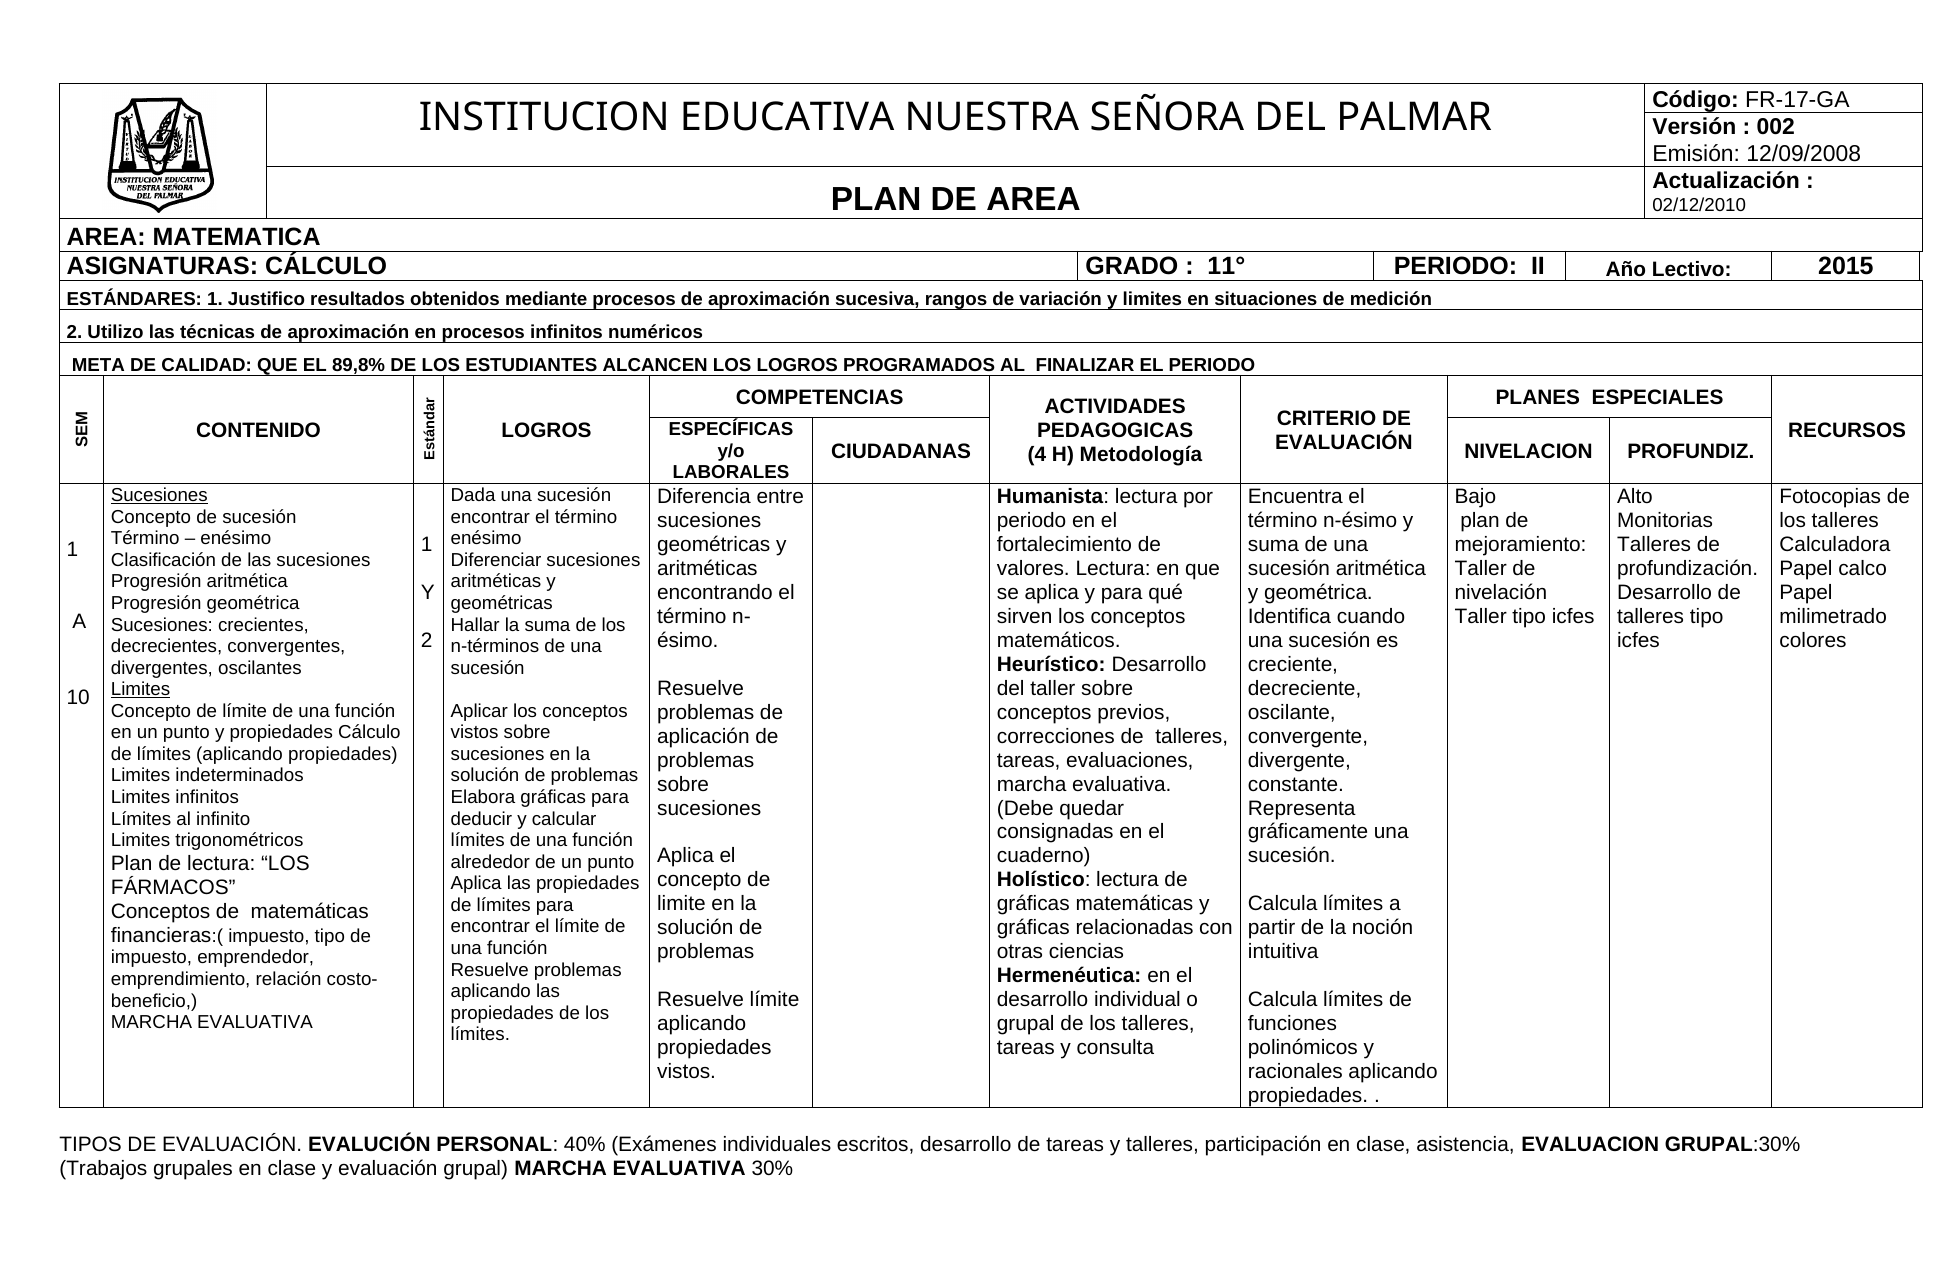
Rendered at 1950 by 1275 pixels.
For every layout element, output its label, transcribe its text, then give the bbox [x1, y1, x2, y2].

table_cell Encuentra el término n-ésimo y suma de una sucesión aritmética y geométrica. Identifica cuando una sucesión es creciente, decreciente, oscilante, convergente, divergente, constante. Representa gráficamente una sucesión. Calcula límites a partir de la noción intuitiva Calcula límites de funciones polinómicos y racionales aplicando propiedades. . [1241, 484, 1447, 1107]
table_cell 2015 [1772, 252, 1919, 280]
table_cell ESPECÍFICAS y/o LABORALES [650, 418, 812, 483]
table_cell PROFUNDIZ. [1610, 418, 1771, 483]
table_cell PERIODO: II [1374, 252, 1565, 280]
table_cell LOGROS [444, 376, 649, 483]
table_cell META DE CALIDAD: QUE EL 89,8% DE LOS ESTUDIANTES ALCANCEN LOS LOGROS PROGRAMADOS AL FINALIZAR EL PERIODO [60, 343, 1922, 375]
table_cell NIVELACION [1448, 418, 1609, 483]
table_cell Bajo plan de mejoramiento: Taller de nivelación Taller tipo icfes [1448, 484, 1609, 1107]
table_cell Estándar [414, 376, 443, 483]
table_cell 1 Y 2 [414, 484, 443, 1107]
table_cell CIUDADANAS [813, 418, 989, 483]
table_cell 1 A 10 [60, 484, 103, 1107]
table_cell RECURSOS [1772, 376, 1922, 483]
table_cell 2. Utilizo las técnicas de aproximación en procesos infinitos numéricos [60, 310, 1922, 342]
table_cell GRADO : 11° [1078, 252, 1373, 280]
table_cell [813, 484, 989, 1107]
table_header Código: FR-17-GA [1645, 84, 1922, 112]
table_cell Versión : 002 Emisión: 12/09/2008 [1645, 113, 1922, 166]
table_cell ACTIVIDADES PEDAGOGICAS (4 H) Metodología [990, 376, 1240, 483]
table_cell CRITERIO DE EVALUACIÓN [1241, 376, 1447, 483]
table_cell PLAN DE AREA [267, 167, 1644, 218]
table_cell ESTÁNDARES: 1. Justifico resultados obtenidos mediante procesos de aproximación sucesiva, rangos de variación y limites en situaciones de medición [60, 281, 1922, 309]
table_cell Humanista: lectura por periodo en el fortalecimiento de valores. Lectura: en que se aplica y para qué sirven los conceptos matemáticos. Heurístico: Desarrollo del taller sobre conceptos previos, correcciones de talleres, tareas, evaluaciones, marcha evaluativa. (Debe quedar consignadas en el cuaderno) Holístico: lectura de gráficas matemáticas y gráficas relacionadas con otras ciencias Hermenéutica: en el desarrollo individual o grupal de los talleres, tareas y consulta [990, 484, 1240, 1107]
table_cell PLANES ESPECIALES [1448, 376, 1771, 417]
table_cell SEM [60, 376, 103, 483]
table_cell Sucesiones Concepto de sucesión Término – enésimo Clasificación de las sucesiones Progresión aritmética Progresión geométrica Sucesiones: crecientes, decrecientes, convergentes, divergentes, oscilantes Limites Concepto de límite de una función en un punto y propiedades Cálculo de límites (aplicando propiedades) Limites indeterminados Limites infinitos Límites al infinito Limites trigonométricos Plan de lectura: “LOS FÁRMACOS” Conceptos de matemáticas financieras:( impuesto, tipo de impuesto, emprendedor, emprendimiento, relación costo-beneficio,) MARCHA EVALUATIVA [104, 484, 413, 1107]
table_cell Actualización : 02/12/2010 [1645, 167, 1922, 218]
table_cell AREA: MATEMATICA [60, 219, 1922, 251]
table_cell Dada una sucesión encontrar el término enésimo Diferenciar sucesiones aritméticas y geométricas Hallar la suma de los n-términos de una sucesión Aplicar los conceptos vistos sobre sucesiones en la solución de problemas Elabora gráficas para deducir y calcular límites de una función alrededor de un punto Aplica las propiedades de límites para encontrar el límite de una función Resuelve problemas aplicando las propiedades de los límites. [444, 484, 649, 1107]
table_header INSTITUCION EDUCATIVA NUESTRA SEÑORA DEL PALMAR [267, 84, 1644, 166]
table_cell Diferencia entre sucesiones geométricas y aritméticas encontrando el término n-ésimo. Resuelve problemas de aplicación de problemas sobre sucesiones Aplica el concepto de limite en la solución de problemas Resuelve límite aplicando propiedades vistos. [650, 484, 812, 1107]
table_cell COMPETENCIAS [650, 376, 989, 417]
table_cell Fotocopias de los talleres Calculadora Papel calco Papel milimetrado colores [1772, 484, 1922, 1107]
table_cell Alto Monitorias Talleres de profundización. Desarrollo de talleres tipo icfes [1610, 484, 1771, 1107]
picture [102, 89, 218, 215]
table_header [60, 84, 266, 218]
table_cell CONTENIDO [104, 376, 413, 483]
table_cell Año Lectivo: [1566, 252, 1771, 280]
table_cell ASIGNATURAS: CÁLCULO [60, 252, 1077, 280]
text TIPOS DE EVALUACIÓN. EVALUCIÓN PERSONAL: 40% (Exámenes individuales escritos, desarrollo de tareas y talleres, participación en clase, asistencia, EVALUACION GRUPAL:30% (Trabajos grupales en clase y evaluación grupal) MARCHA EVALUATIVA 30% [59, 1132, 1891, 1180]
